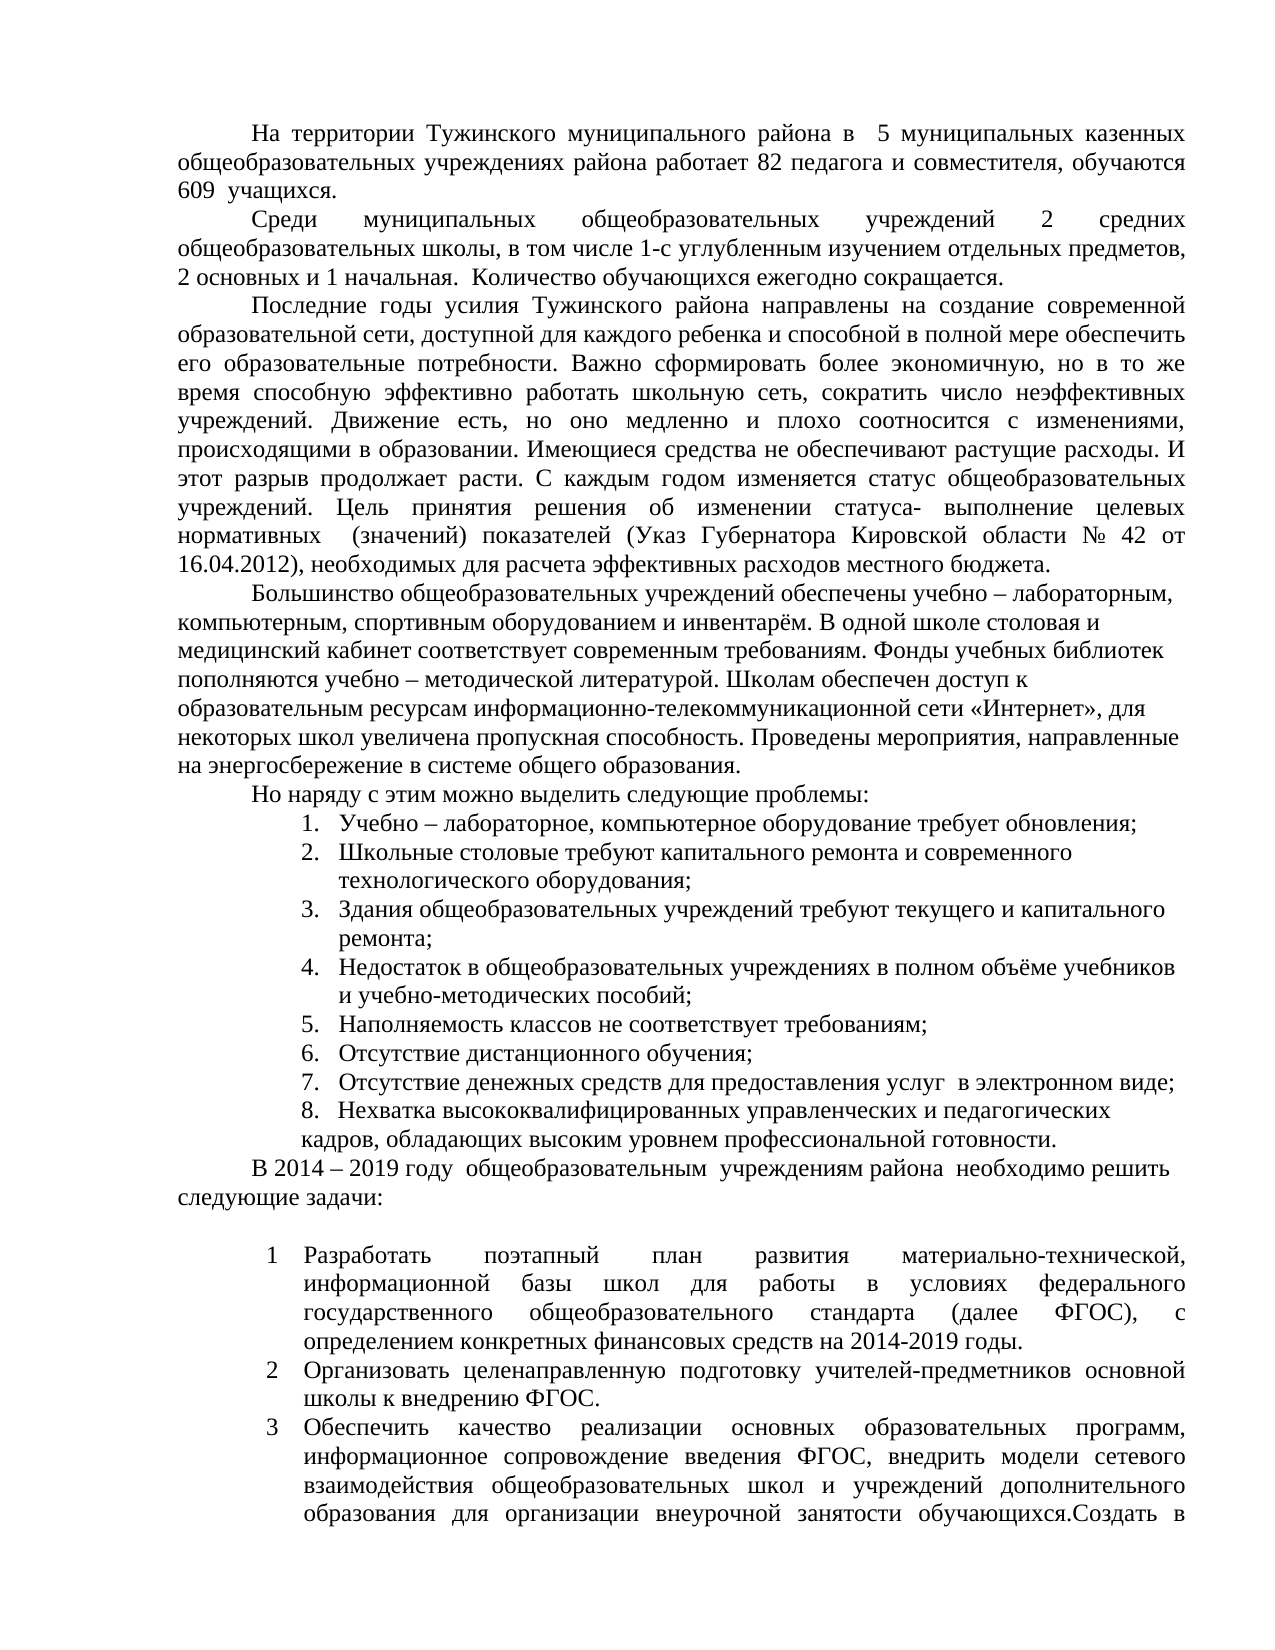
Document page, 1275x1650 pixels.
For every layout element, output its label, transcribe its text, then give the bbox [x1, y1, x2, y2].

list Школьные столовые требуют капитального ремонта и современного технологического оборудования; [301, 837, 1186, 894]
list Организовать целенаправленную подготовку учителей-предметников основной школы к внедрению ФГОС. [266, 1355, 1186, 1412]
list Недостаток в общеобразовательных учреждениях в полном объёме учебников и учебно-методических пособий; [301, 952, 1186, 1009]
list Учебно – лабораторное, компьютерное оборудование требует обновления; [301, 808, 1186, 837]
text Последние годы усилия Тужинского района направлены на создание современной образовательной сети, доступной для каждого ребенка и способной в полной мере обеспечить его образовательные потребности. Важно сформировать более экономичную, но в то же время способную эффективно работать школьную сеть, сократить число неэффективных учреждений. Движение есть, но оно медленно и плохо соотносится с изменениями, происходящими в образовании. Имеющиеся средства не обеспечивают растущие расходы. И этот разрыв продолжает расти. С каждым годом изменяется статус общеобразовательных учреждений. Цель принятия решения об изменении статуса- выполнение целевых нормативных (значений) показателей (Указ Губернатора Кировской области № 42 от 16.04.2012), необходимых для расчета эффективных расходов местного бюджета. [177, 291, 1186, 578]
text Среди муниципальных общеобразовательных учреждений 2 средних общеобразовательных школы, в том числе 1-с углубленным изучением отдельных предметов, 2 основных и 1 начальная. Количество обучающихся ежегодно сокращается. [177, 204, 1186, 291]
list Здания общеобразовательных учреждений требуют текущего и капитального ремонта; [301, 894, 1186, 952]
text Большинство общеобразовательных учреждений обеспечены учебно – лабораторным, компьютерным, спортивным оборудованием и инвентарём. В одной школе столовая и медицинский кабинет соответствует современным требованиям. Фонды учебных библиотек пополняются учебно – методической литературой. Школам обеспечен доступ к образовательным ресурсам информационно-телекоммуникационной сети «Интернет», для некоторых школ увеличена пропускная способность. Проведены мероприятия, направленные на энергосбережение в системе общего образования. [177, 578, 1186, 779]
text Но наряду с этим можно выделить следующие проблемы: [177, 779, 1186, 808]
text На территории Тужинского муниципального района в 5 муниципальных казенных общеобразовательных учреждениях района работает 82 педагога и совместителя, обучаются 609 учащихся. [177, 118, 1186, 204]
list Нехватка высококвалифицированных управленческих и педагогических кадров, обладающих высоким уровнем профессиональной готовности. [301, 1096, 1186, 1153]
list Отсутствие дистанционного обучения; [301, 1038, 1186, 1067]
list Отсутствие денежных средств для предоставления услуг в электронном виде; [301, 1067, 1186, 1096]
list Разработать поэтапный план развития материально-технической, информационной базы школ для работы в условиях федерального государственного общеобразовательного стандарта (далее ФГОС), с определением конкретных финансовых средств на 2014-2019 годы. [266, 1240, 1186, 1355]
text В 2014 – 2019 году общеобразовательным учреждениям района необходимо решить следующие задачи: [177, 1153, 1186, 1211]
list Наполняемость классов не соответствует требованиям; [301, 1009, 1186, 1038]
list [266, 1412, 1186, 1527]
